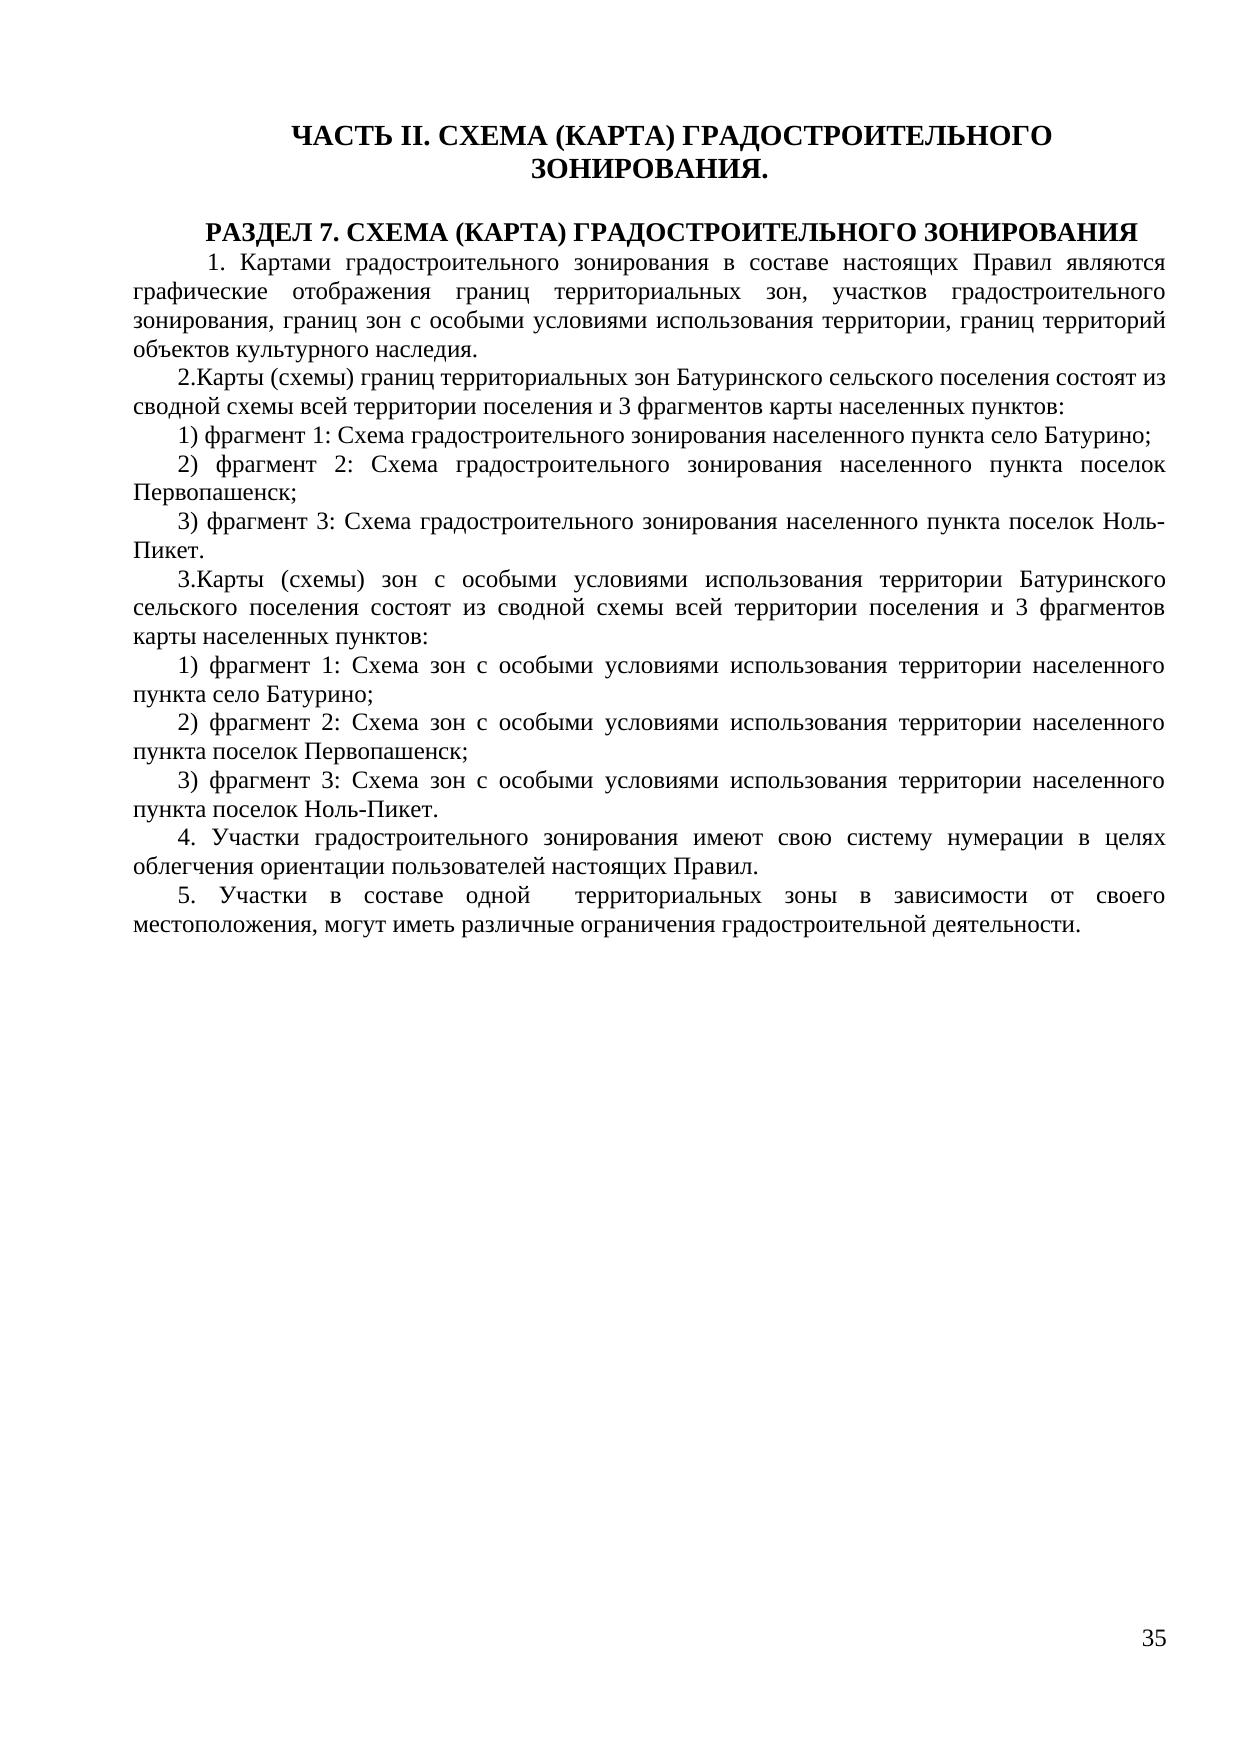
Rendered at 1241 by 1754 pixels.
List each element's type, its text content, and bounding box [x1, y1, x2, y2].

text 5. Участки в составе одной территориальных зоны в зависимости от своего местоположения, могут иметь различные ограничения градостроительной деятельности. [133, 880, 1167, 937]
text 1) фрагмент 1: Схема градостроительного зонирования населенного пункта село Батурино; [133, 420, 1167, 449]
text 4. Участки градостроительного зонирования имеют свою систему нумерации в целях облегчения ориентации пользователей настоящих Правил. [133, 822, 1167, 880]
text 2) фрагмент 2: Схема зон с особыми условиями использования территории населенного пункта поселок Первопашенск; [133, 707, 1167, 765]
text 1) фрагмент 1: Схема зон с особыми условиями использования территории населенного пункта село Батурино; [133, 650, 1167, 707]
text 3) фрагмент 3: Схема зон с особыми условиями использования территории населенного пункта поселок Ноль-Пикет. [133, 765, 1167, 822]
text 2) фрагмент 2: Схема градостроительного зонирования населенного пункта поселок Первопашенск; [133, 449, 1167, 506]
subtitle РАЗДЕЛ 7. СХЕМА (КАРТА) ГРАДОСТРОИТЕЛЬНОГО ЗОНИРОВАНИЯ [133, 216, 1167, 247]
text 3) фрагмент 3: Схема градостроительного зонирования населенного пункта поселок Ноль-Пикет. [133, 506, 1167, 564]
text 3.Карты (схемы) зон с особыми условиями использования территории Батуринского сельского поселения состоят из сводной схемы всей территории поселения и 3 фрагментов карты населенных пунктов: [133, 564, 1167, 650]
text 1. Картами градостроительного зонирования в составе настоящих Правил являются графические отображения границ территориальных зон, участков градостроительного зонирования, границ зон с особыми условиями использования территории, границ территорий объектов культурного наследия. [133, 247, 1167, 362]
text 2.Карты (схемы) границ территориальных зон Батуринского сельского поселения состоят из сводной схемы всей территории поселения и 3 фрагментов карты населенных пунктов: [133, 362, 1167, 420]
subtitle ЧАСТЬ II. СХЕМА (КАРТА) ГРАДОСТРОИТЕЛЬНОГО ЗОНИРОВАНИЯ. [133, 118, 1167, 185]
